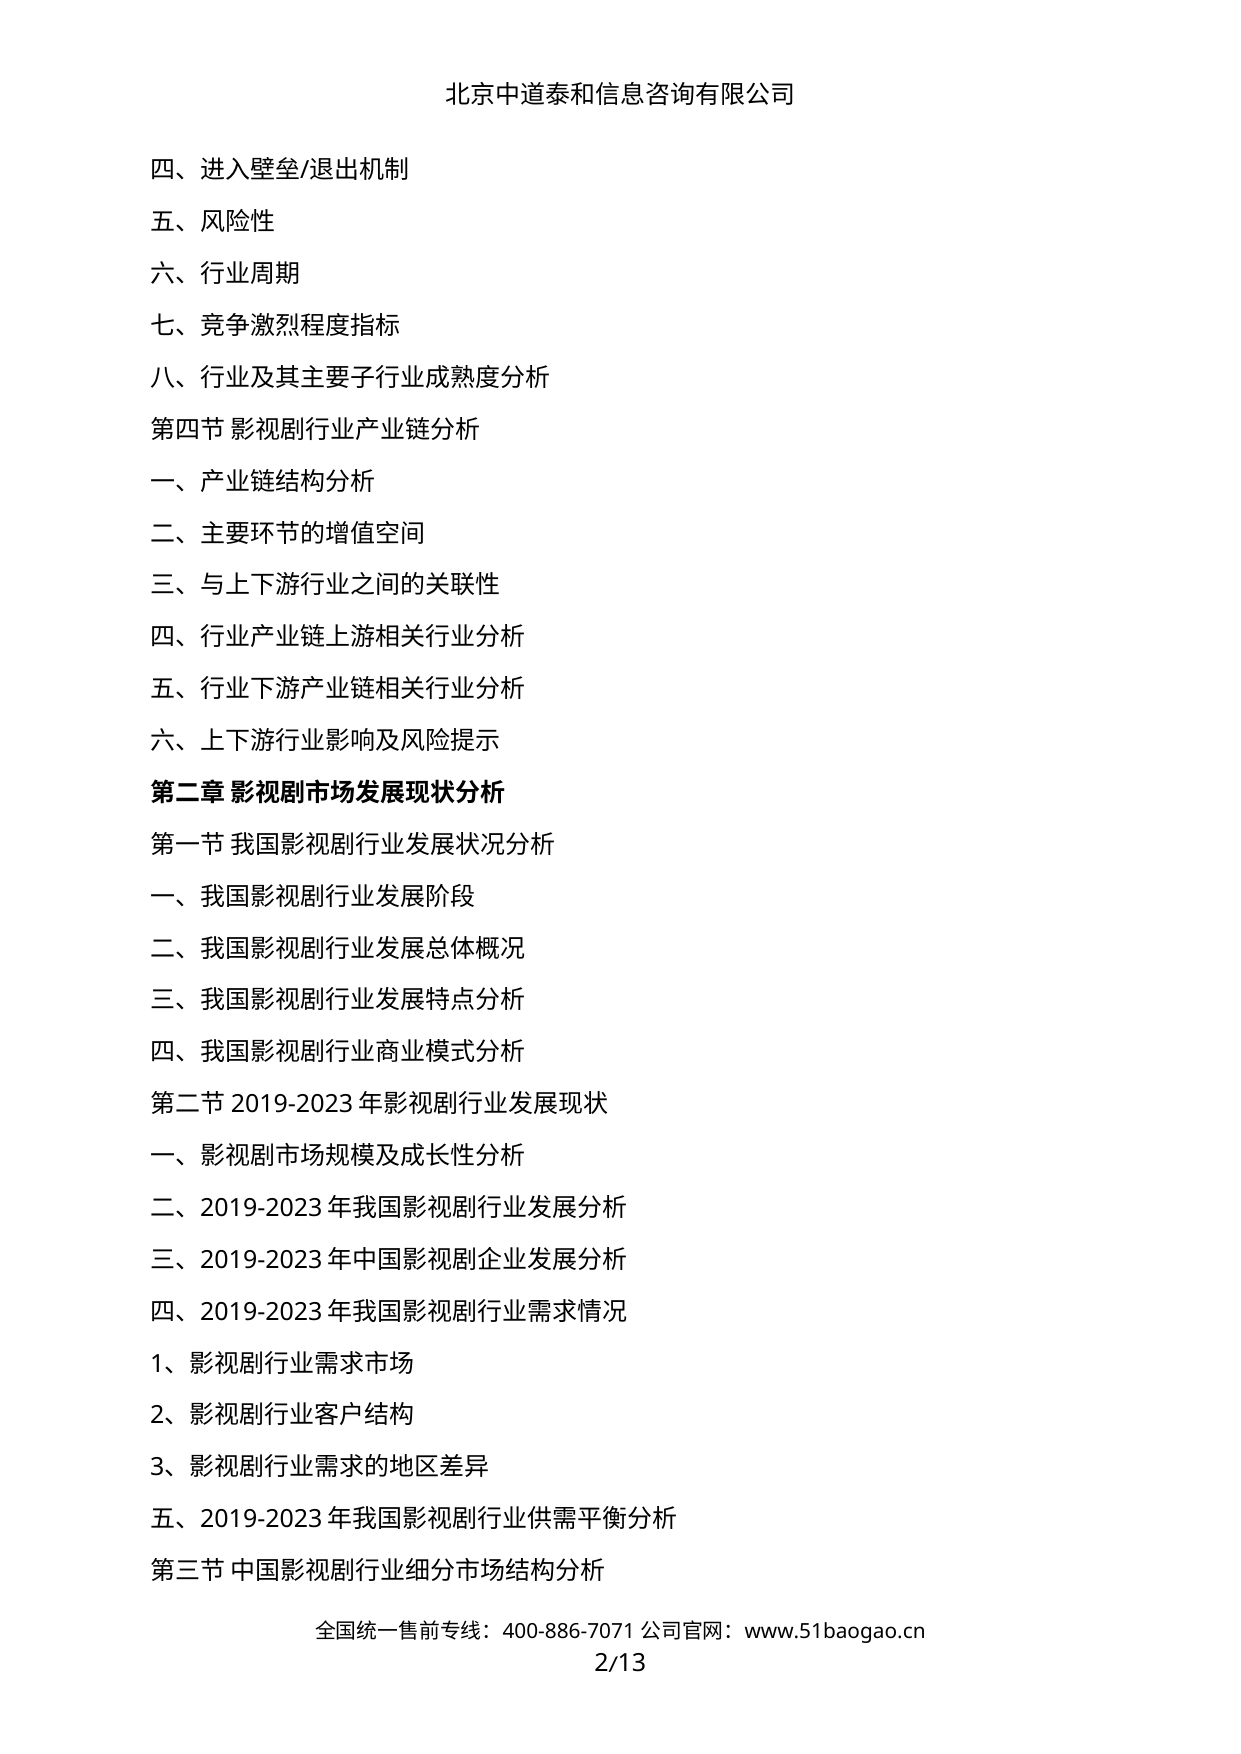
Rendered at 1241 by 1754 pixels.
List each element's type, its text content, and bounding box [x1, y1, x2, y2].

text 第四节 影视剧行业产业链分析 [150, 409, 1090, 446]
text 第二节 2019-2023年影视剧行业发展现状 [150, 1084, 1090, 1120]
text 四、进入壁垒/退出机制 [150, 150, 1090, 186]
text 六、上下游行业影响及风险提示 [150, 721, 1090, 757]
text 二、2019-2023年我国影视剧行业发展分析 [150, 1187, 1090, 1224]
text 一、产业链结构分析 [150, 461, 1090, 497]
text 二、主要环节的增值空间 [150, 513, 1090, 549]
text 四、行业产业链上游相关行业分析 [150, 617, 1090, 653]
text 五、2019-2023年我国影视剧行业供需平衡分析 [150, 1499, 1090, 1535]
text 五、行业下游产业链相关行业分析 [150, 669, 1090, 705]
text 七、竞争激烈程度指标 [150, 306, 1090, 342]
text 六、行业周期 [150, 254, 1090, 290]
text 第一节 我国影视剧行业发展状况分析 [150, 824, 1090, 861]
text 一、我国影视剧行业发展阶段 [150, 876, 1090, 912]
text 二、我国影视剧行业发展总体概况 [150, 928, 1090, 964]
text 四、2019-2023年我国影视剧行业需求情况 [150, 1291, 1090, 1327]
text 三、与上下游行业之间的关联性 [150, 565, 1090, 601]
text 一、影视剧市场规模及成长性分析 [150, 1136, 1090, 1172]
text 三、我国影视剧行业发展特点分析 [150, 980, 1090, 1016]
text 八、行业及其主要子行业成熟度分析 [150, 357, 1090, 394]
text 三、2019-2023年中国影视剧企业发展分析 [150, 1239, 1090, 1276]
text 第二章 影视剧市场发展现状分析 [150, 772, 1090, 809]
text 1、影视剧行业需求市场 [150, 1343, 1090, 1379]
text 3、影视剧行业需求的地区差异 [150, 1447, 1090, 1483]
text 五、风险性 [150, 202, 1090, 238]
text 2、影视剧行业客户结构 [150, 1395, 1090, 1431]
text 第三节 中国影视剧行业细分市场结构分析 [150, 1551, 1090, 1587]
text 四、我国影视剧行业商业模式分析 [150, 1032, 1090, 1068]
